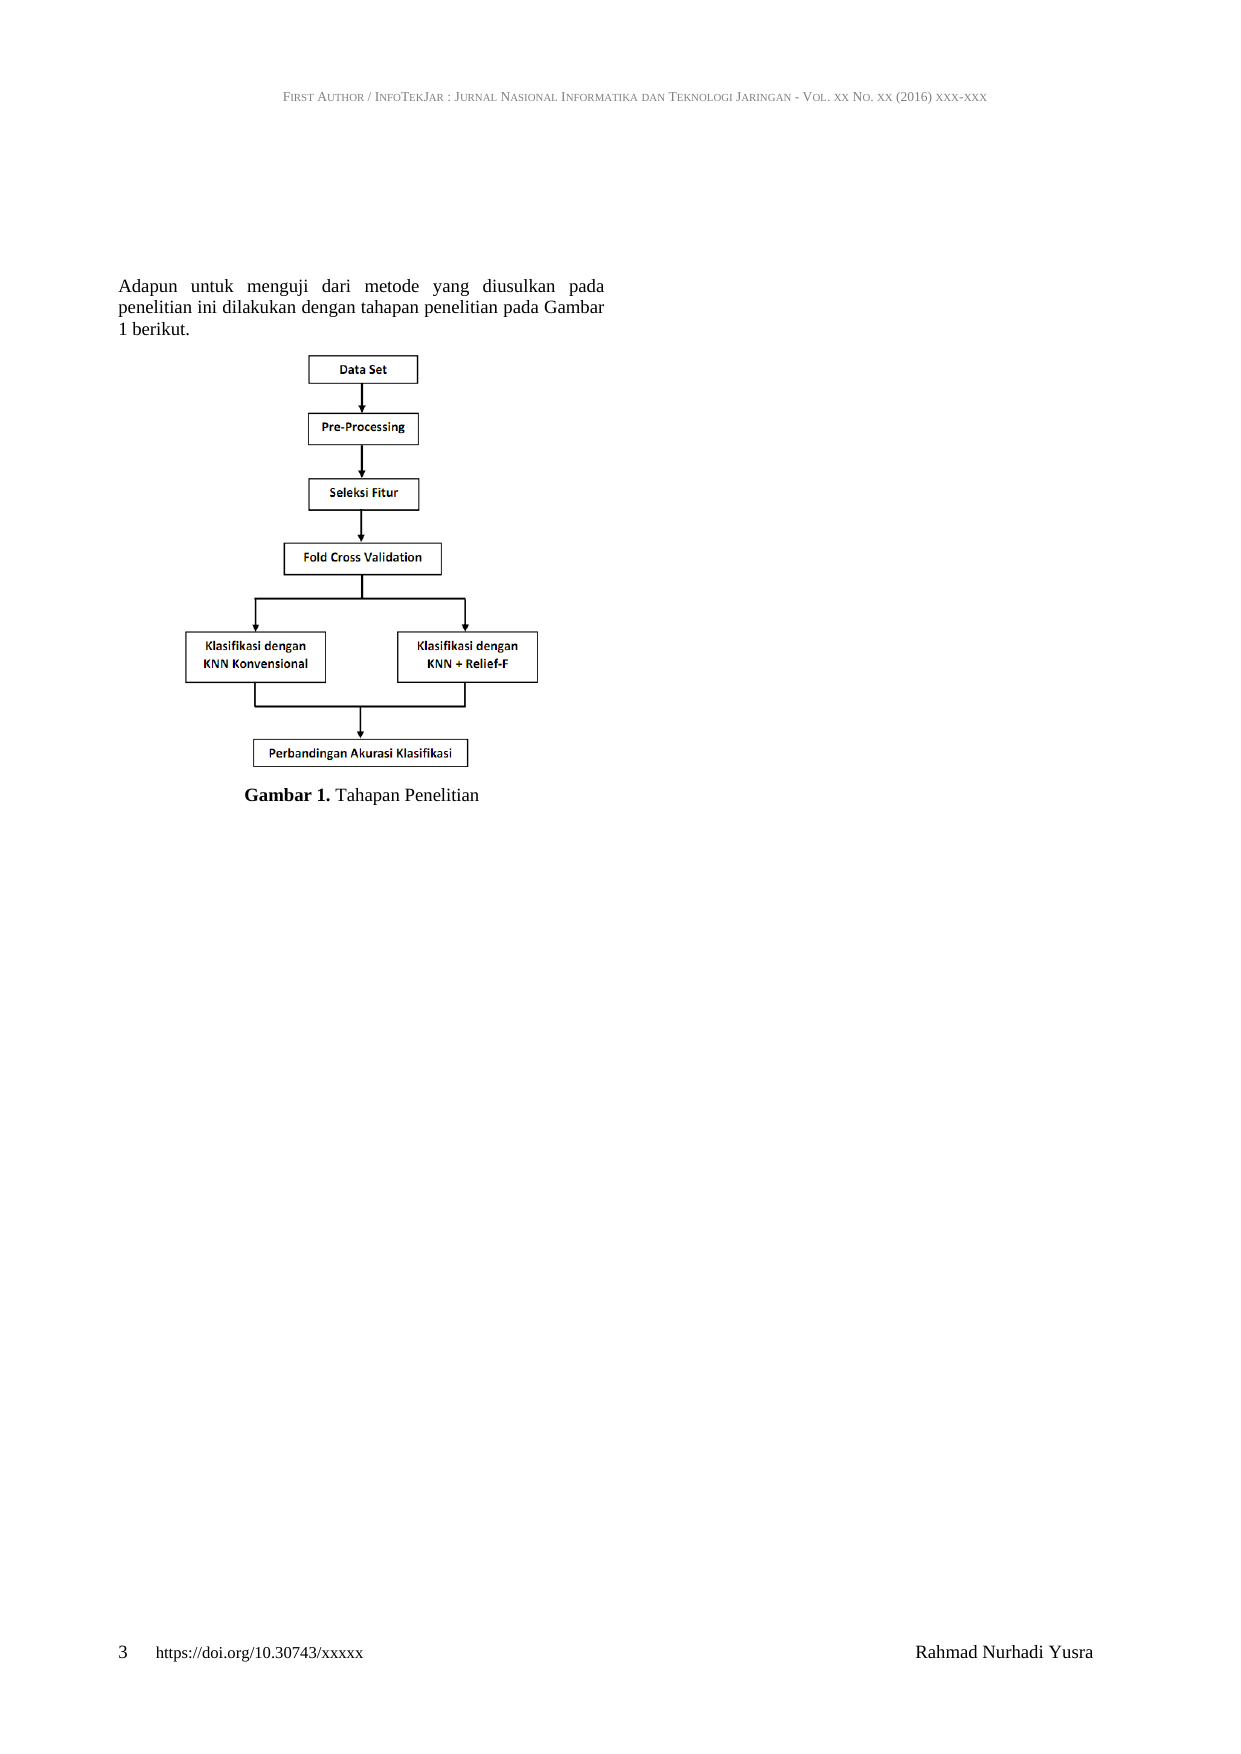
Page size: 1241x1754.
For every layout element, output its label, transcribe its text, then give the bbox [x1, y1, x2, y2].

text Gambar 1. Tahapan Penelitian [118, 784, 605, 805]
picture [163, 351, 561, 772]
text Adapun untuk menguji dari metode yang diusulkan pada penelitian ini dilakukan dengan tahapan penelitian pada Gambar 1 berikut. [118, 275, 605, 339]
